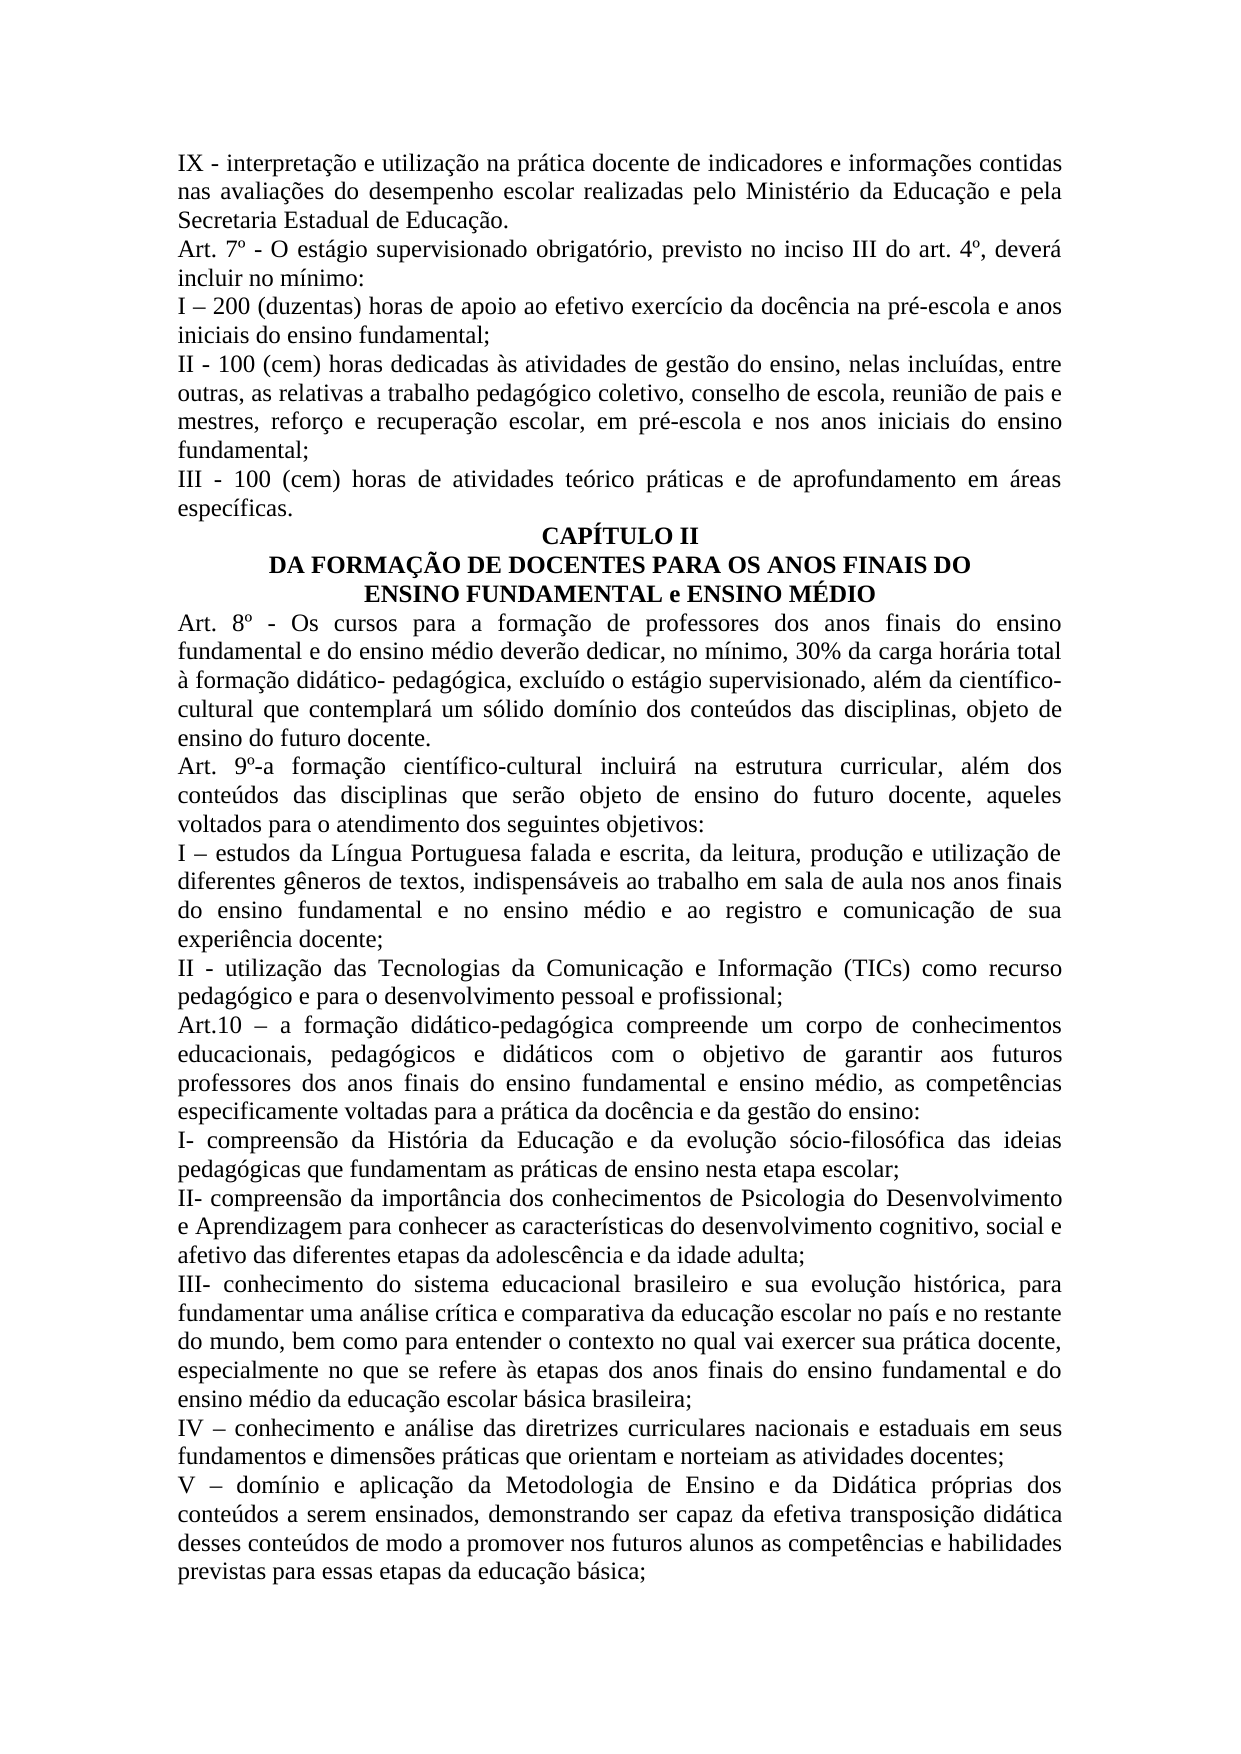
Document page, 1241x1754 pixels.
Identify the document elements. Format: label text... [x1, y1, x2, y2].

text Art.10 – a formação didático-pedagógica compreende um corpo de conhecimentos educacionais, pedagógicos e didáticos com o objetivo de garantir aos futuros professores dos anos finais do ensino fundamental e ensino médio, as competências especificamente voltadas para a prática da docência e da gestão do ensino: [177, 1010, 1063, 1125]
text I – 200 (duzentas) horas de apoio ao efetivo exercício da docência na pré-escola e anos iniciais do ensino fundamental; [177, 291, 1063, 349]
text Art. 7º - O estágio supervisionado obrigatório, previsto no inciso III do art. 4º, deverá incluir no mínimo: [177, 234, 1063, 291]
text III - 100 (cem) horas de atividades teórico práticas e de aprofundamento em áreas específicas. [177, 464, 1063, 521]
text I – estudos da Língua Portuguesa falada e escrita, da leitura, produção e utilização de diferentes gêneros de textos, indispensáveis ao trabalho em sala de aula nos anos finais do ensino fundamental e no ensino médio e ao registro e comunicação de sua experiência docente; [177, 838, 1063, 953]
text V – domínio e aplicação da Metodologia de Ensino e da Didática próprias dos conteúdos a serem ensinados, demonstrando ser capaz da efetiva transposição didática desses conteúdos de modo a promover nos futuros alunos as competências e habilidades previstas para essas etapas da educação básica; [177, 1470, 1063, 1585]
text CAPÍTULO II [177, 521, 1063, 550]
text Art. 8º - Os cursos para a formação de professores dos anos finais do ensino fundamental e do ensino médio deverão dedicar, no mínimo, 30% da carga horária total à formação didático- pedagógica, excluído o estágio supervisionado, além da científico-cultural que contemplará um sólido domínio dos conteúdos das disciplinas, objeto de ensino do futuro docente. [177, 608, 1063, 751]
text Art. 9º-a formação científico-cultural incluirá na estrutura curricular, além dos conteúdos das disciplinas que serão objeto de ensino do futuro docente, aqueles voltados para o atendimento dos seguintes objetivos: [177, 751, 1063, 838]
text I- compreensão da História da Educação e da evolução sócio-filosófica das ideias pedagógicas que fundamentam as práticas de ensino nesta etapa escolar; [177, 1125, 1063, 1183]
text II - utilização das Tecnologias da Comunicação e Informação (TICs) como recurso pedagógico e para o desenvolvimento pessoal e profissional; [177, 953, 1063, 1010]
text ENSINO FUNDAMENTAL e ENSINO MÉDIO [177, 579, 1063, 608]
text DA FORMAÇÃO DE DOCENTES PARA OS ANOS FINAIS DO [177, 550, 1063, 579]
text II - 100 (cem) horas dedicadas às atividades de gestão do ensino, nelas incluídas, entre outras, as relativas a trabalho pedagógico coletivo, conselho de escola, reunião de pais e mestres, reforço e recuperação escolar, em pré-escola e nos anos iniciais do ensino fundamental; [177, 349, 1063, 464]
text III- conhecimento do sistema educacional brasileiro e sua evolução histórica, para fundamentar uma análise crítica e comparativa da educação escolar no país e no restante do mundo, bem como para entender o contexto no qual vai exercer sua prática docente, especialmente no que se refere às etapas dos anos finais do ensino fundamental e do ensino médio da educação escolar básica brasileira; [177, 1269, 1063, 1413]
text IV – conhecimento e análise das diretrizes curriculares nacionais e estaduais em seus fundamentos e dimensões práticas que orientam e norteiam as atividades docentes; [177, 1413, 1063, 1470]
text II- compreensão da importância dos conhecimentos de Psicologia do Desenvolvimento e Aprendizagem para conhecer as características do desenvolvimento cognitivo, social e afetivo das diferentes etapas da adolescência e da idade adulta; [177, 1183, 1063, 1269]
text IX - interpretação e utilização na prática docente de indicadores e informações contidas nas avaliações do desempenho escolar realizadas pelo Ministério da Educação e pela Secretaria Estadual de Educação. [177, 148, 1063, 234]
